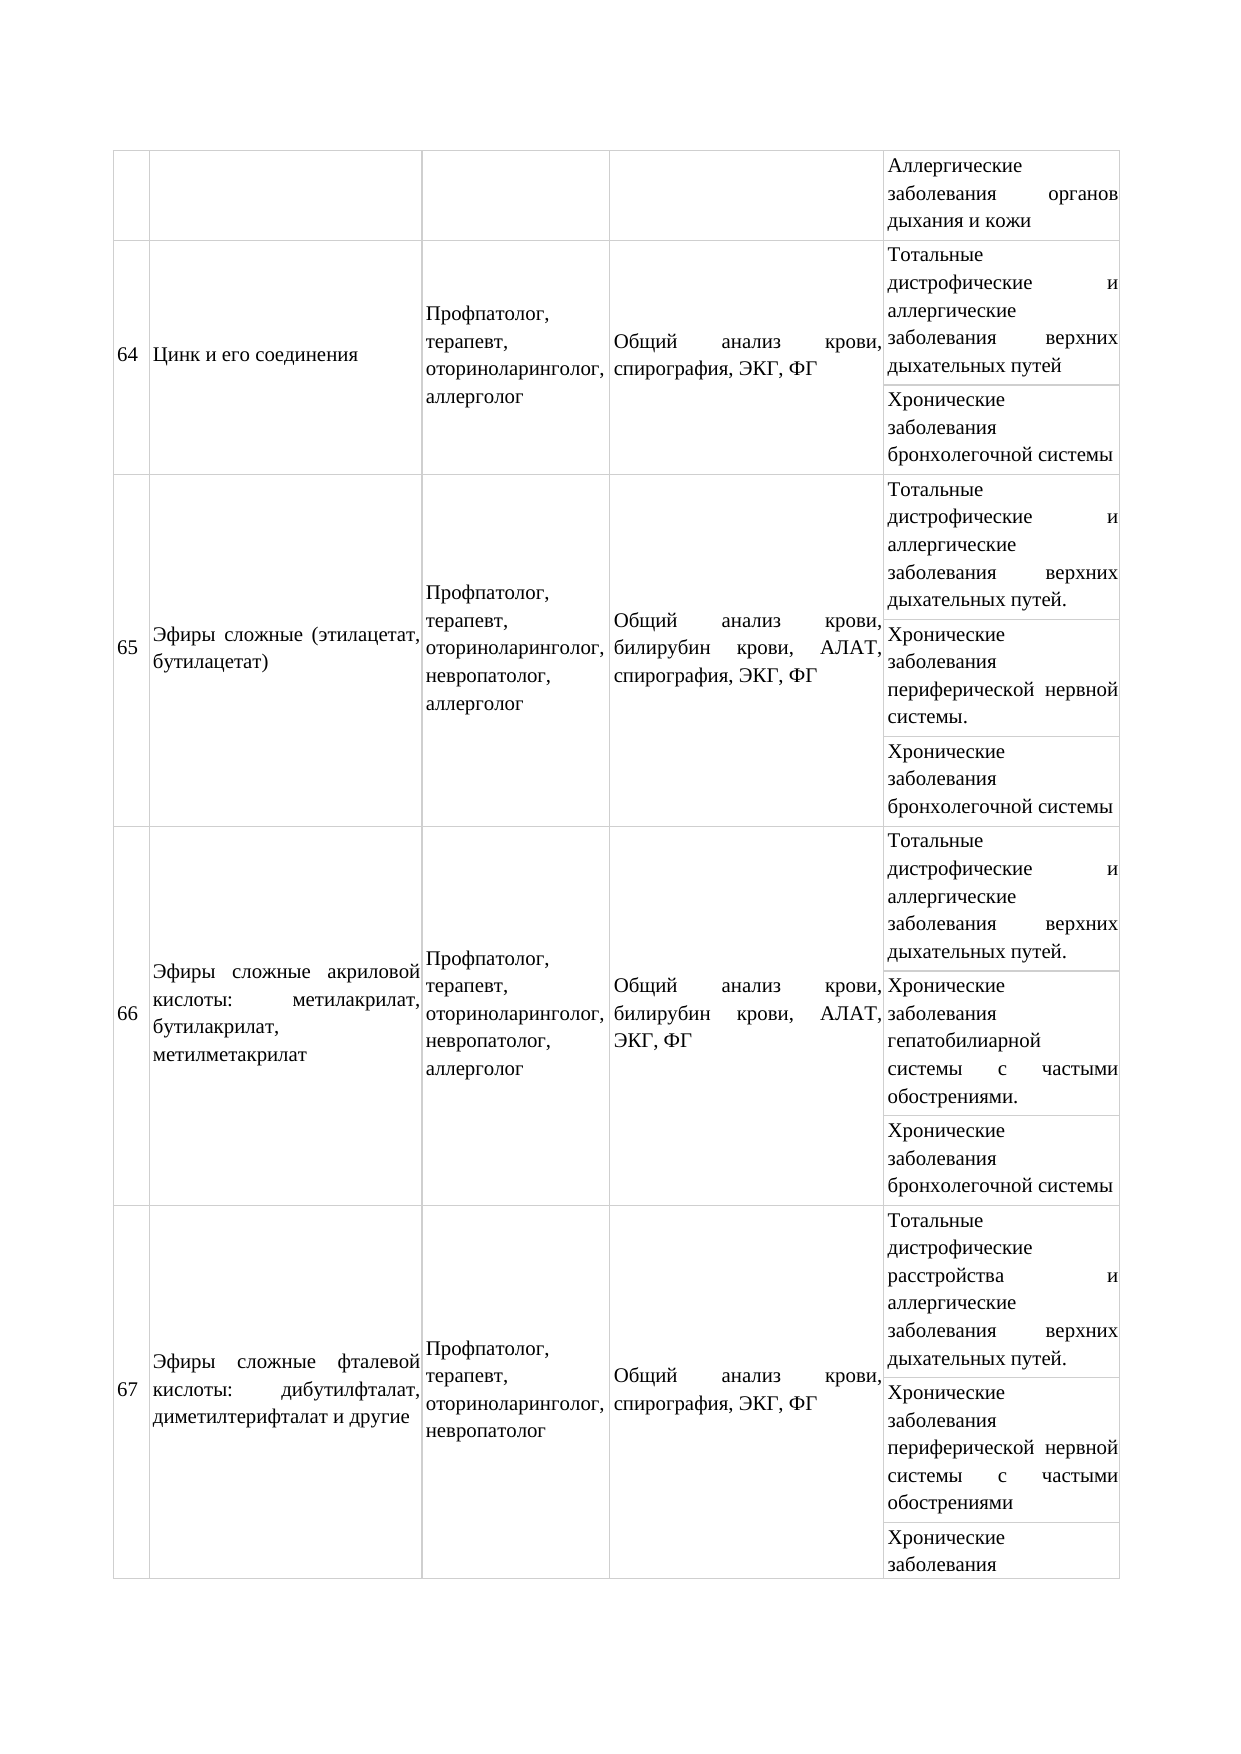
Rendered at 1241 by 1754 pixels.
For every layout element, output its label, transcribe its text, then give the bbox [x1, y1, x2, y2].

table_cell Хронические заболевания бронхолегочной системы [884, 386, 1119, 474]
table_cell 65 [114, 475, 149, 826]
table_cell Эфиры сложные акриловой кислоты: метилакрилат, бутилакрилат, метилметакрилат [150, 827, 421, 1205]
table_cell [884, 1523, 1119, 1578]
table_cell Хронические заболевания бронхолегочной системы [884, 1116, 1119, 1205]
table_cell Тотальные дистрофические и аллергические заболевания верхних дыхательных путей. [884, 475, 1119, 619]
table_cell Цинк и его соединения [150, 241, 421, 474]
table_cell Общий анализ крови, билирубин крови, АЛАТ, спирография, ЭКГ, ФГ [610, 475, 883, 826]
table_cell 64 [114, 241, 149, 474]
table_cell Хронические заболевания периферической нервной системы. [884, 620, 1119, 736]
table_cell Профпатолог, терапевт, оториноларинголог, аллерголог [423, 241, 609, 474]
table_cell Эфиры сложные фталевой кислоты: дибутилфталат, диметилтерифталат и другие [150, 1206, 421, 1578]
table_cell Хронические заболевания гепатобилиарной системы с частыми обострениями. [884, 972, 1119, 1115]
table_cell Хронические заболевания бронхолегочной системы [884, 737, 1119, 826]
table_cell Тотальные дистрофические и аллергические заболевания верхних дыхательных путей. [884, 827, 1119, 970]
table_cell 67 [114, 1206, 149, 1578]
table_cell Хронические заболевания периферической нервной системы с частыми обострениями [884, 1378, 1119, 1522]
table_cell Профпатолог, терапевт, оториноларинголог, невропатолог [423, 1206, 609, 1578]
table_cell Общий анализ крови, спирография, ЭКГ, ФГ [610, 241, 883, 474]
table_cell Тотальные дистрофические и аллергические заболевания верхних дыхательных путей [884, 241, 1119, 384]
table_cell Тотальные дистрофические расстройства и аллергические заболевания верхних дыхательных путей. [884, 1206, 1119, 1377]
table_cell Эфиры сложные (этилацетат, бутилацетат) [150, 475, 421, 826]
table_cell Профпатолог, терапевт, оториноларинголог, невропатолог, аллерголог [423, 475, 609, 826]
table_cell Общий анализ крови, спирография, ЭКГ, ФГ [610, 1206, 883, 1578]
table_cell Общий анализ крови, билирубин крови, АЛАТ, ЭКГ, ФГ [610, 827, 883, 1205]
table_cell Аллергические заболевания органов дыхания и кожи [884, 151, 1119, 239]
table_cell Профпатолог, терапевт, оториноларинголог, невропатолог, аллерголог [423, 827, 609, 1205]
table_cell 66 [114, 827, 149, 1205]
